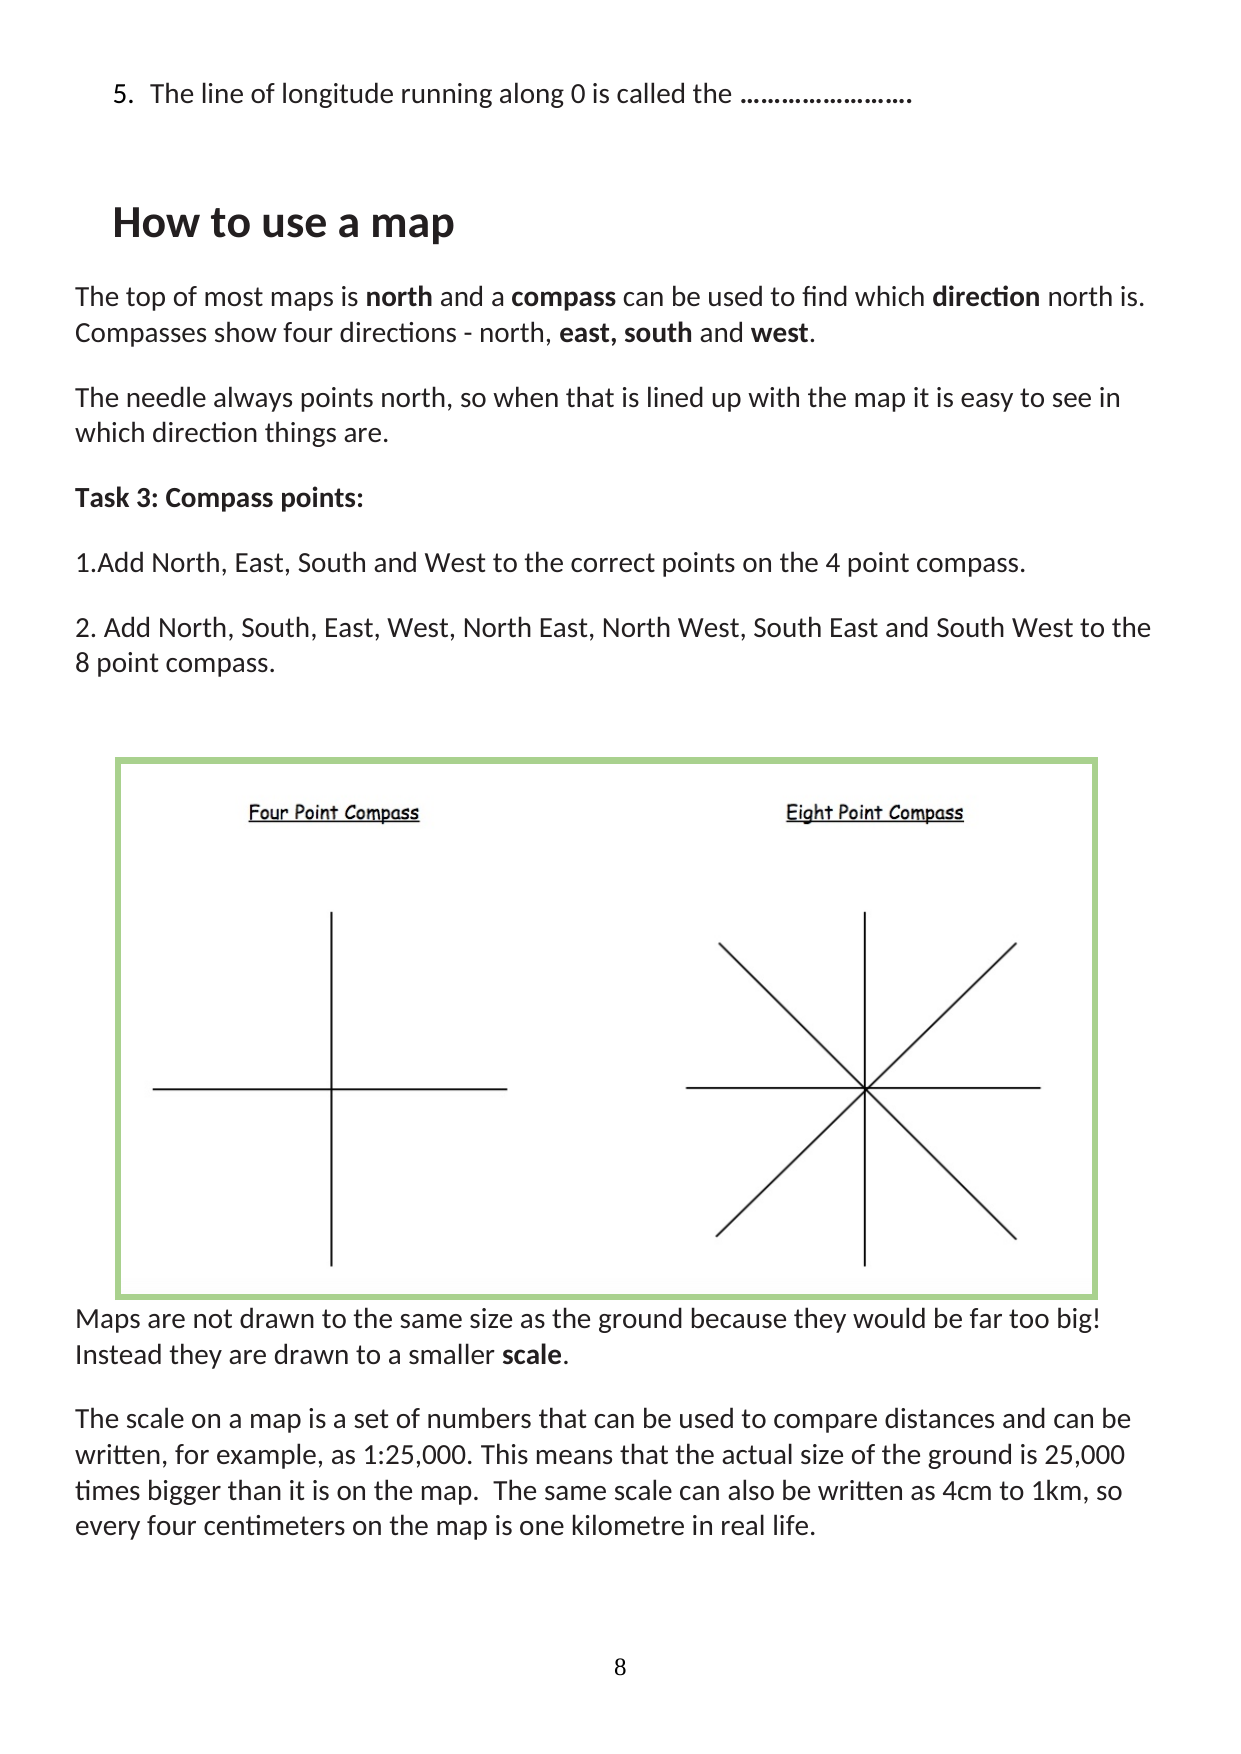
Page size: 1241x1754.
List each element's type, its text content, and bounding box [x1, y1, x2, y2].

list The line of longitude running along 0 is called the ……………………. [112, 75, 1165, 111]
text The top of most maps is north and a compass can be used to find which direction north is. Compasses show four directions - north, east, south and west. [75, 278, 1165, 349]
text The scale on a map is a set of numbers that can be used to compare distances and can be written, for example, as 1:25,000. This means that the actual size of the ground is 25,000 times bigger than it is on the map. The same scale can also be written as 4cm to 1km, so every four centimeters on the map is one kilometre in real life. [75, 1401, 1165, 1543]
subtitle How to use a map [112, 193, 1165, 249]
text 2. Add North, South, East, West, North East, North West, South East and South West to the 8 point compass. [75, 609, 1165, 680]
text The needle always points north, so when that is lined up with the map it is easy to see in which direction things are. [75, 379, 1165, 450]
text Maps are not drawn to the same size as the ground because they would be far too big! Instead they are drawn to a smaller scale. [75, 1290, 1165, 1371]
text Task 3: Compass points: [75, 479, 1165, 515]
text 1.Add North, East, South and West to the correct points on the 4 point compass. [75, 544, 1165, 579]
picture [121, 764, 1092, 1294]
